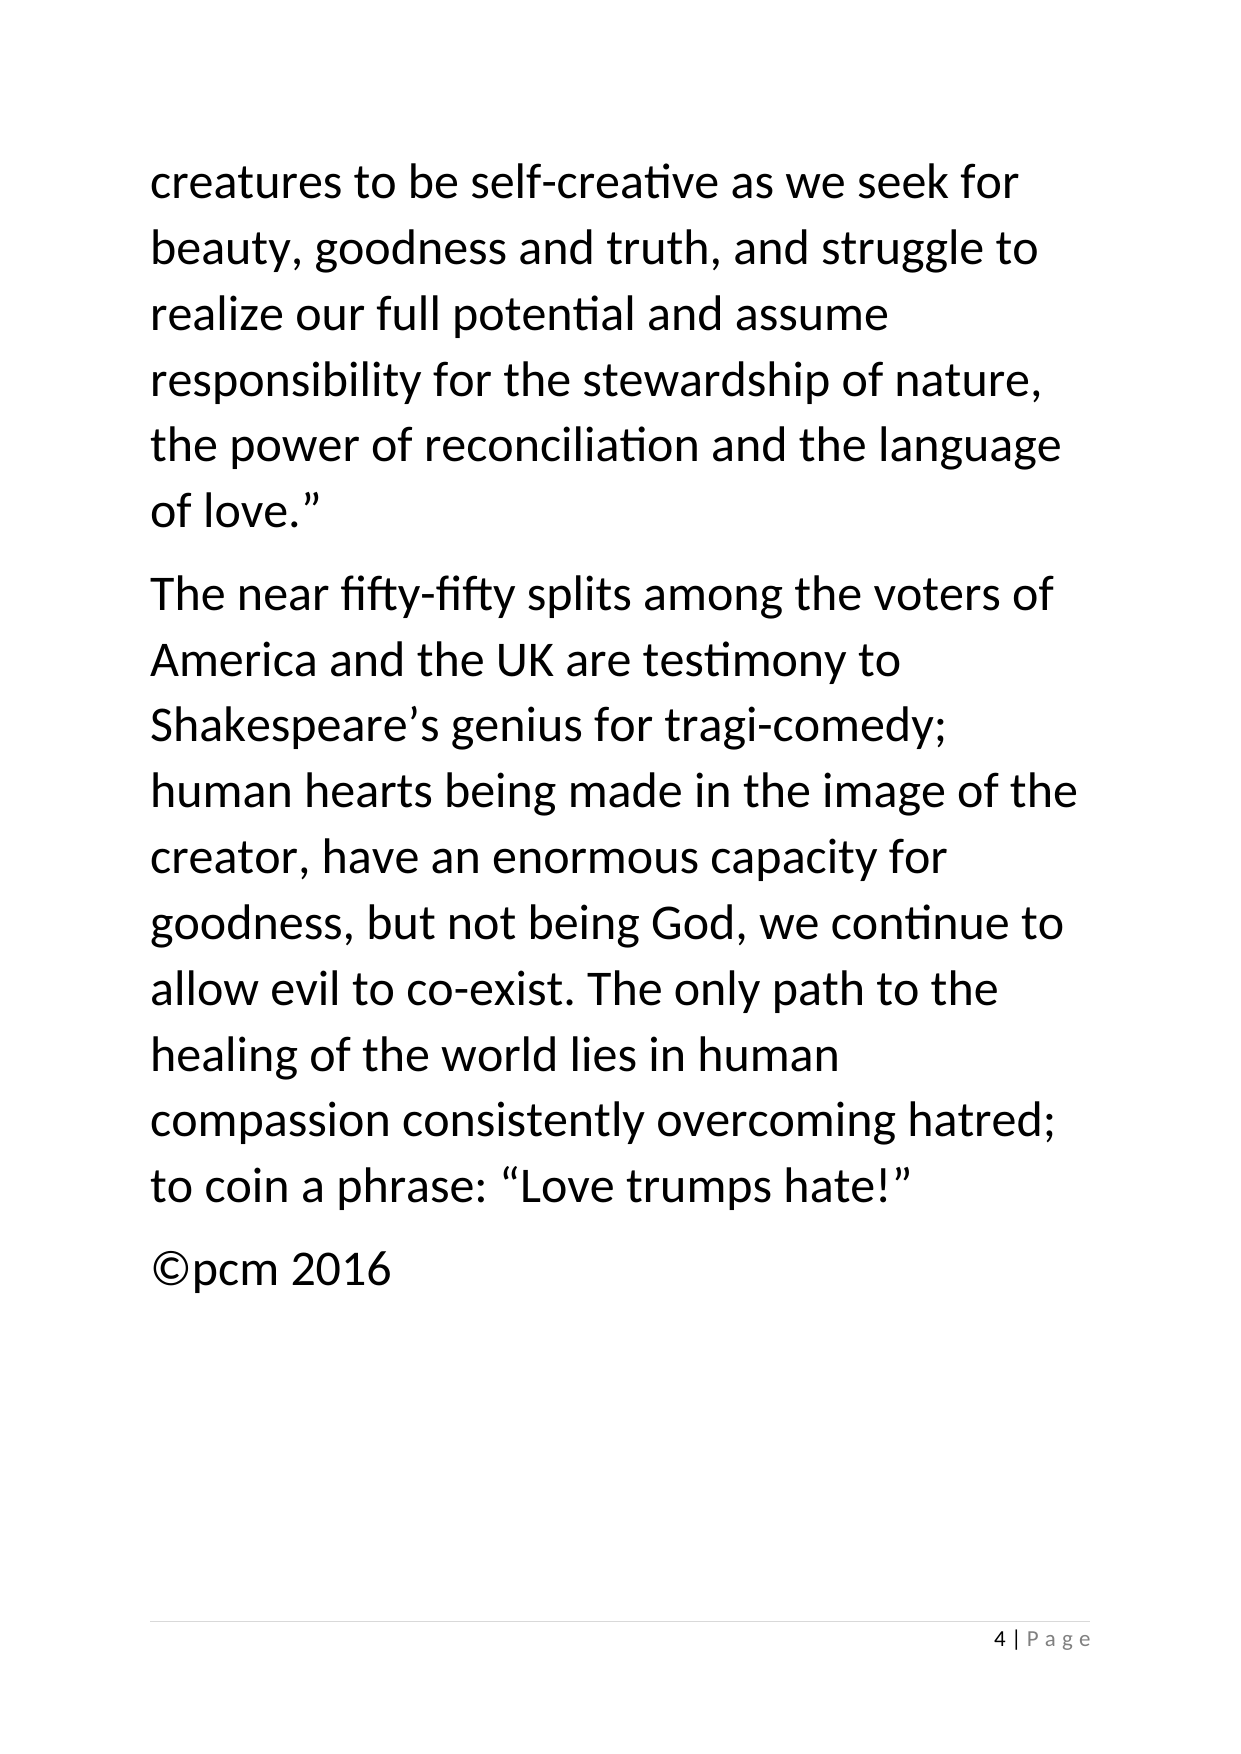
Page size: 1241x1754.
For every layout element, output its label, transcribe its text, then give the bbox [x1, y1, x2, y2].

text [150, 150, 1090, 540]
text ©pcm 2016 [150, 1237, 1090, 1298]
text The near fifty-fifty splits among the voters of America and the UK are testimony to Shakespeare’s genius for tragi-comedy; human hearts being made in the image of the creator, have an enormous capacity for goodness, but not being God, we continue to allow evil to co-exist. The only path to the healing of the world lies in human compassion consistently overcoming hatred; to coin a phrase: “Love trumps hate!” [150, 562, 1090, 1215]
